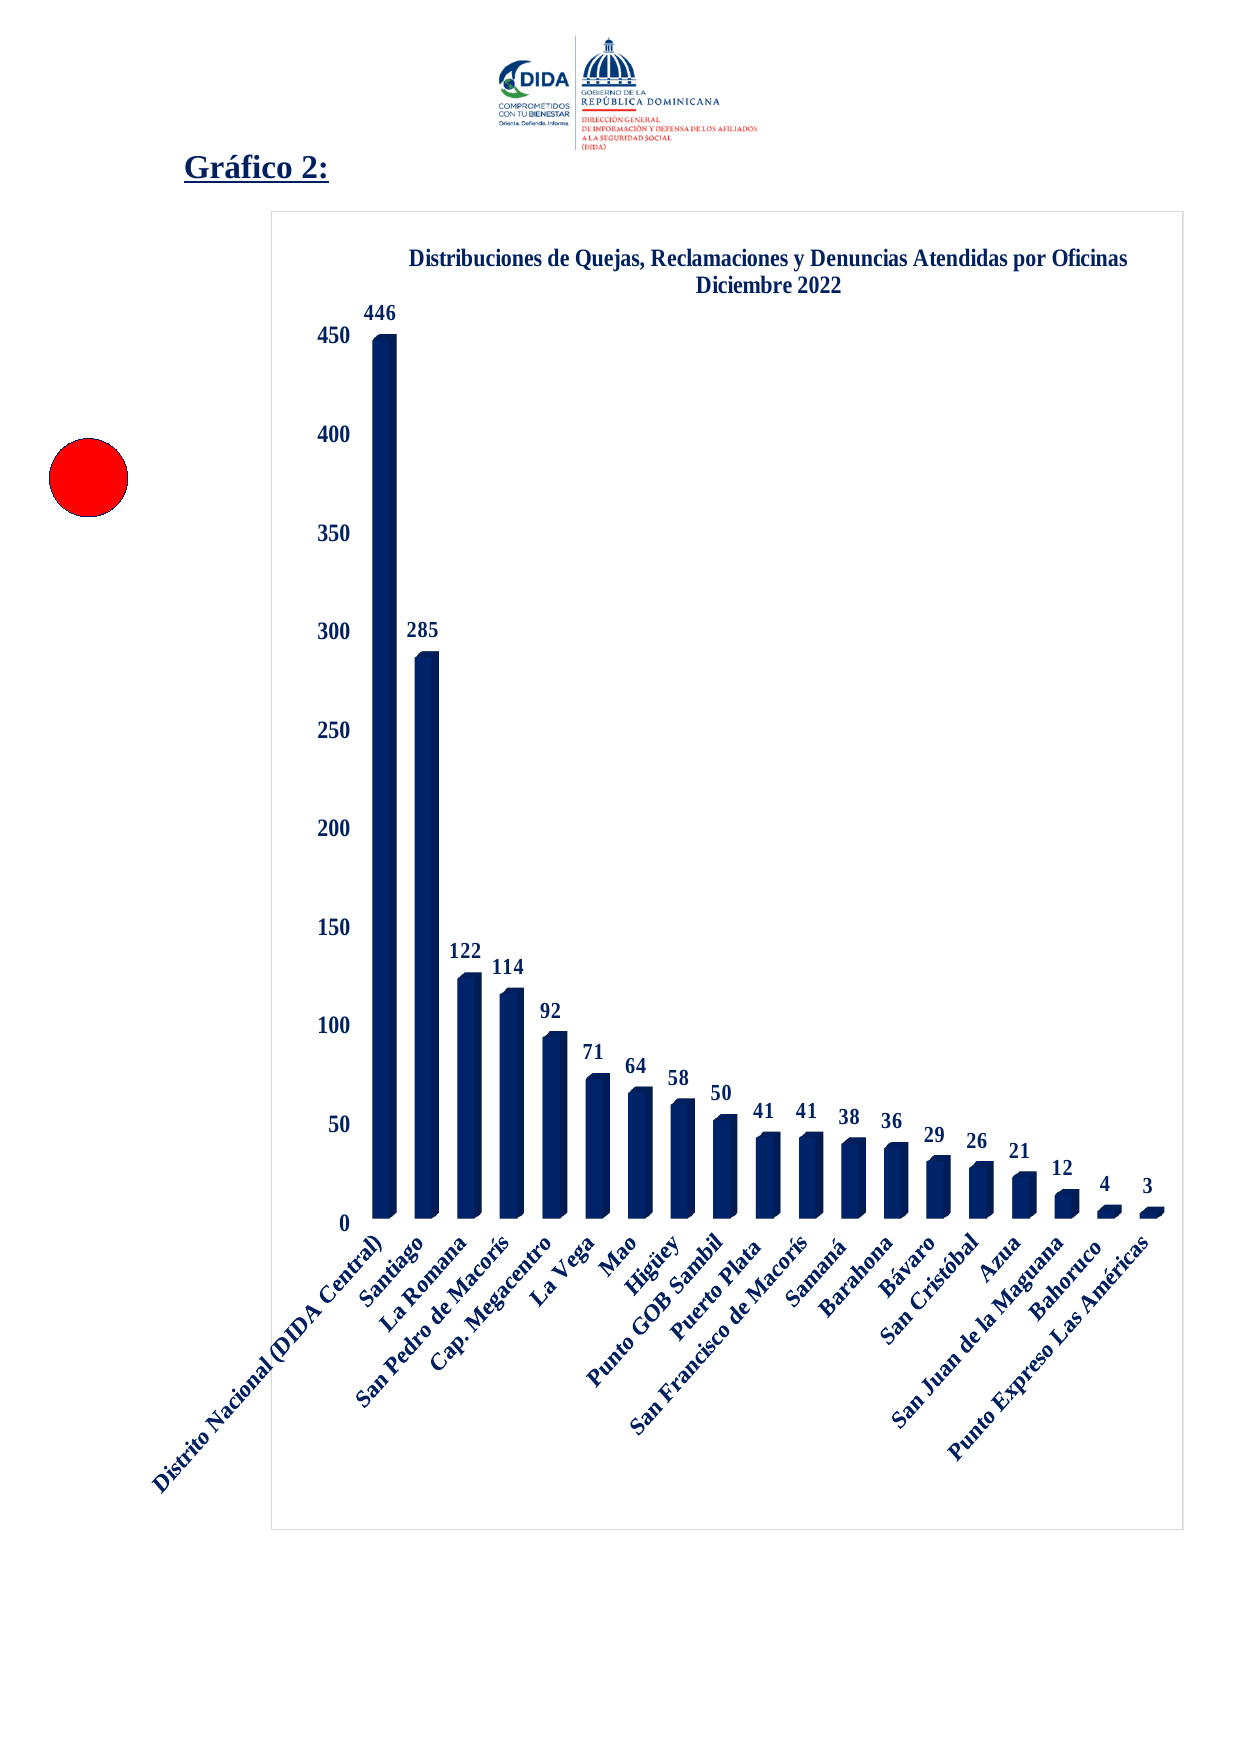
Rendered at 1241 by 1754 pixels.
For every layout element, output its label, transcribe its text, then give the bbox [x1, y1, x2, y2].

picture [472, 16, 769, 148]
text Gráfico 2: [293, 148, 1063, 186]
